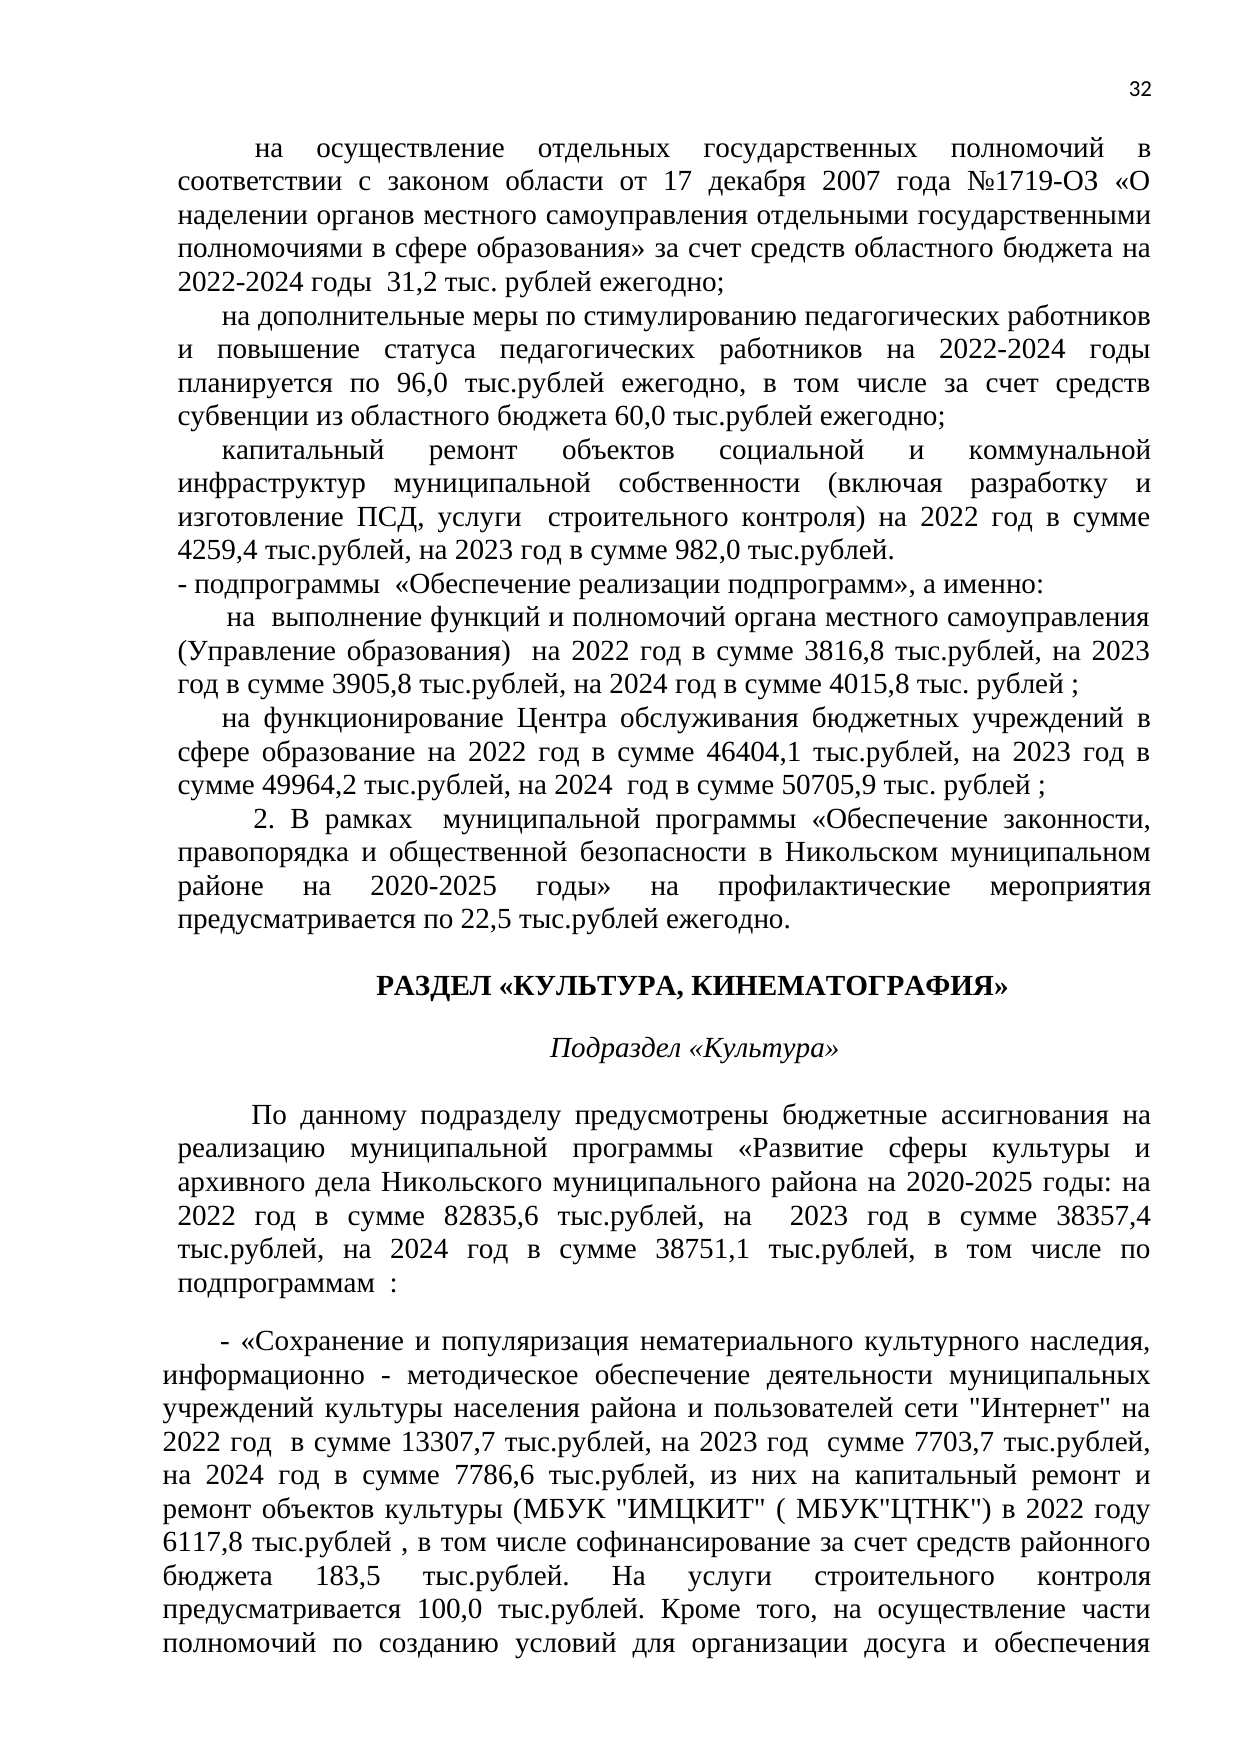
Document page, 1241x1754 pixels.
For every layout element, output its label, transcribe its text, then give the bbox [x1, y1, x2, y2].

text РАЗДЕЛ «КУЛЬТУРА, КИНЕМАТОГРАФИЯ» [177, 968, 1152, 1002]
text на выполнение функций и полномочий органа местного самоуправления (Управление образования) на 2022 год в сумме 3816,8 тыс.рублей, на 2023 год в сумме 3905,8 тыс.рублей, на 2024 год в сумме 4015,8 тыс. рублей ; [177, 599, 1152, 700]
text на функционирование Центра обслуживания бюджетных учреждений в сфере образование на 2022 год в сумме 46404,1 тыс.рублей, на 2023 год в сумме 49964,2 тыс.рублей, на 2024 год в сумме 50705,9 тыс. рублей ; [177, 700, 1152, 801]
text на осуществление отдельных государственных полномочий в соответствии с законом области от 17 декабря 2007 года №1719-ОЗ «О наделении органов местного самоуправления отдельными государственными полномочиями в сфере образования» за счет средств областного бюджета на 2022-2024 годы 31,2 тыс. рублей ежегодно; [177, 130, 1152, 298]
text на дополнительные меры по стимулированию педагогических работников и повышение статуса педагогических работников на 2022-2024 годы планируется по 96,0 тыс.рублей ежегодно, в том числе за счет средств субвенции из областного бюджета 60,0 тыс.рублей ежегодно; [177, 298, 1152, 432]
text - подпрограммы «Обеспечение реализации подпрограмм», а именно: [177, 566, 1152, 599]
text 2. В рамках муниципальной программы «Обеспечение законности, правопорядка и общественной безопасности в Никольском муниципальном районе на 2020-2025 годы» на профилактические мероприятия предусматривается по 22,5 тыс.рублей ежегодно. [177, 801, 1152, 935]
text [162, 1323, 1152, 1659]
text По данному подразделу предусмотрены бюджетные ассигнования на реализацию муниципальной программы «Развитие сферы культуры и архивного дела Никольского муниципального района на 2020-2025 годы: на 2022 год в сумме 82835,6 тыс.рублей, на 2023 год в сумме 38357,4 тыс.рублей, на 2024 год в сумме 38751,1 тыс.рублей, в том числе по подпрограммам : [177, 1097, 1152, 1298]
text капитальный ремонт объектов социальной и коммунальной инфраструктур муниципальной собственности (включая разработку и изготовление ПСД, услуги строительного контроля) на 2022 год в сумме 4259,4 тыс.рублей, на 2023 год в сумме 982,0 тыс.рублей. [177, 432, 1152, 566]
text Подраздел «Культура» [177, 1030, 1152, 1063]
